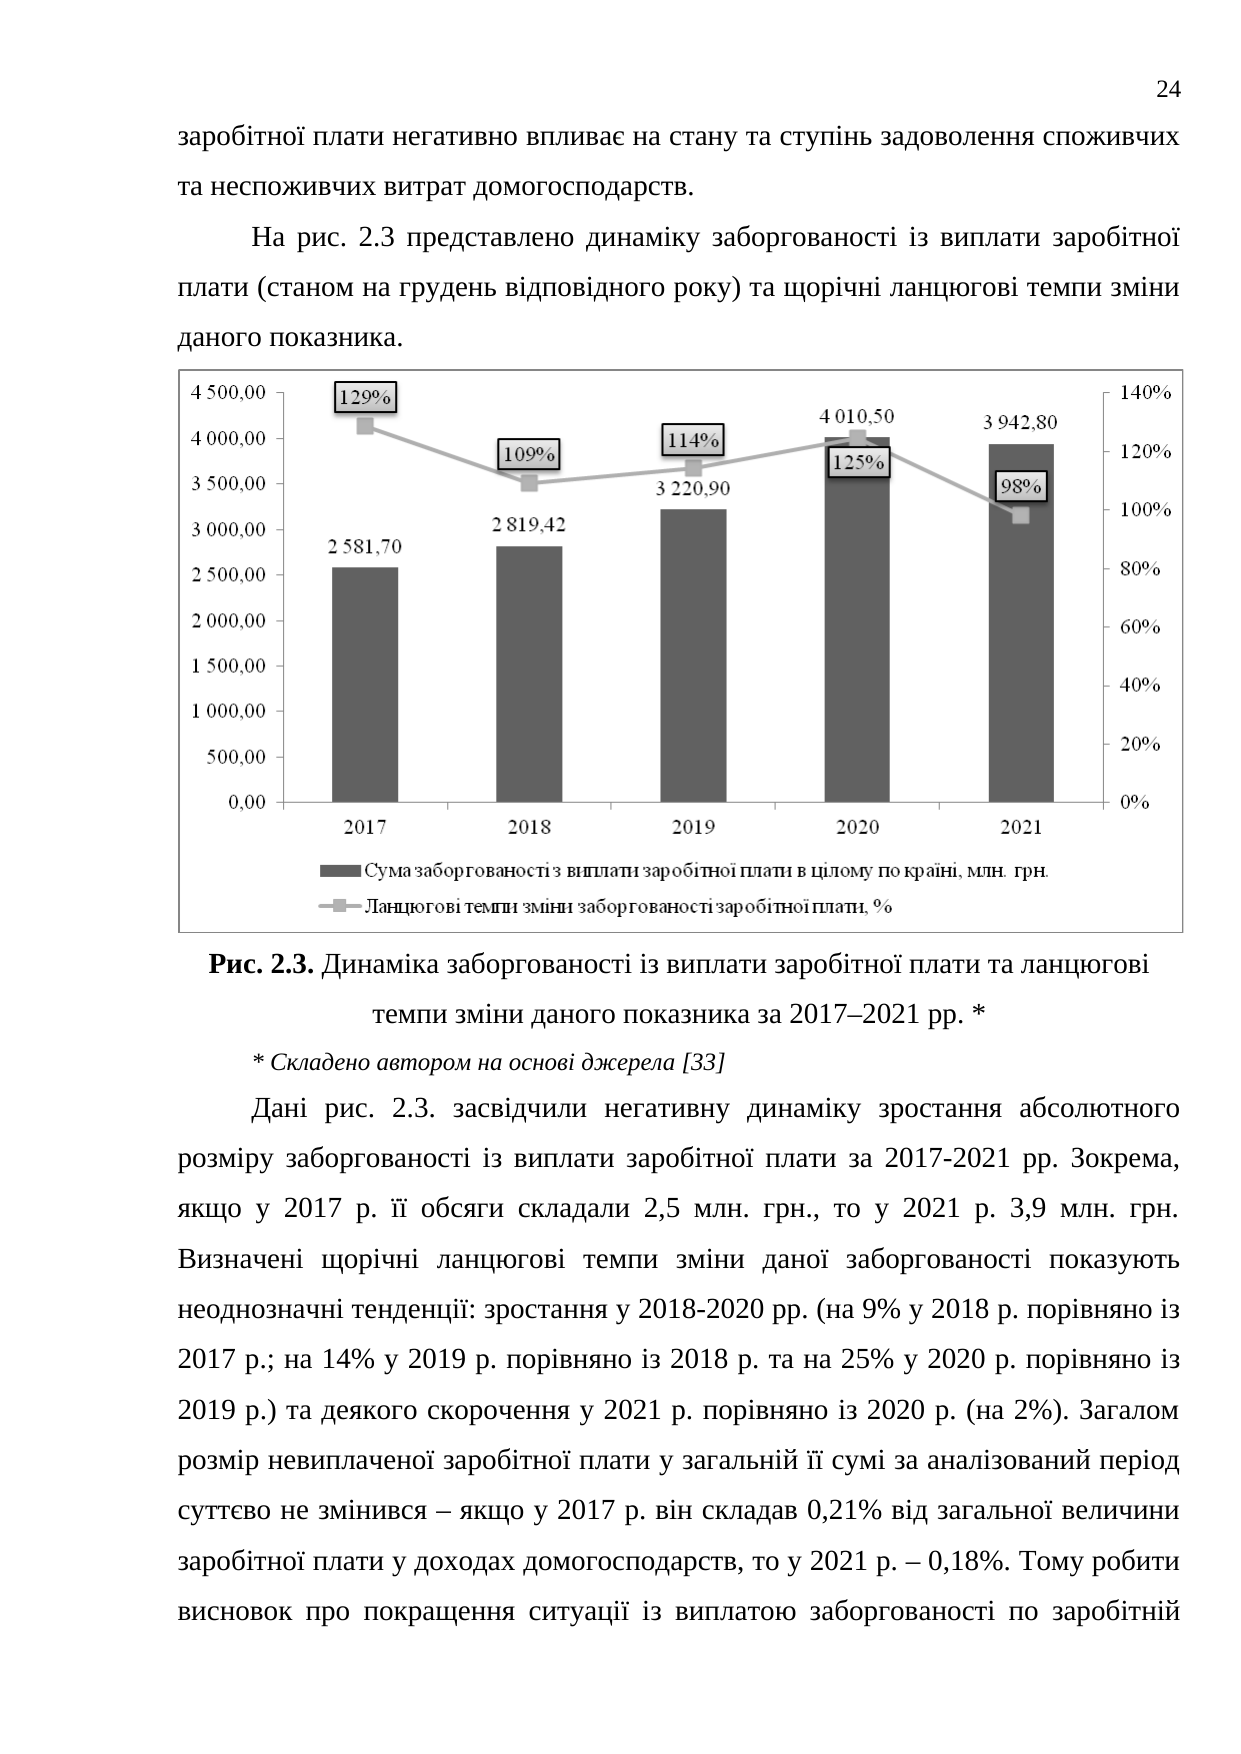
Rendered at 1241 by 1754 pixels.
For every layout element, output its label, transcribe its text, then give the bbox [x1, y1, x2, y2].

picture [177, 369, 1184, 933]
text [177, 118, 1181, 202]
text Рис. 2.3. Динаміка заборгованості із виплати заробітної плати та ланцюгові темпи зміни даного показника за 2017–2021 рр. * [177, 946, 1181, 1030]
text * Складено автором на основі джерела [33] [177, 1047, 1181, 1076]
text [177, 1090, 1181, 1627]
text На рис. 2.3 представлено динаміку заборгованості із виплати заробітної плати (станом на грудень відповідного року) та щорічні ланцюгові темпи зміни даного показника. [177, 219, 1181, 353]
